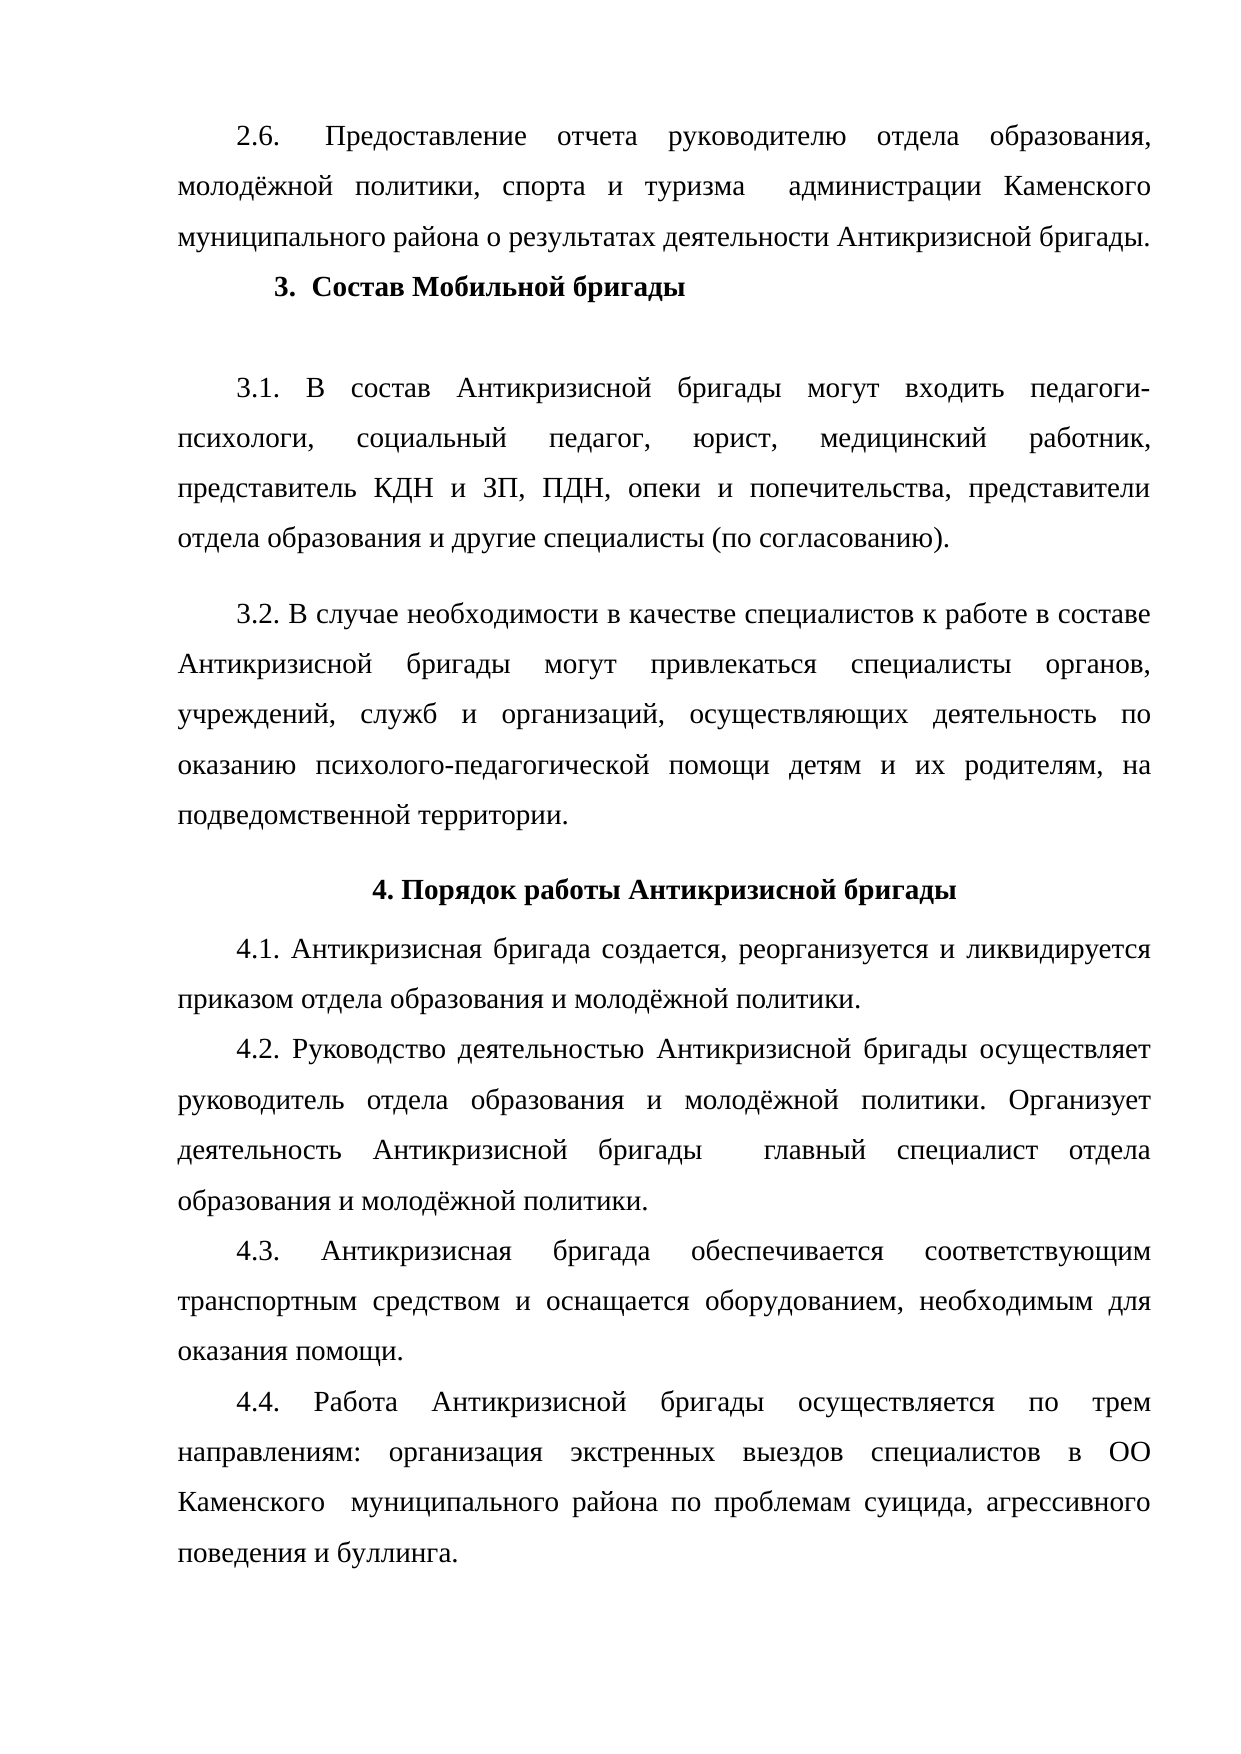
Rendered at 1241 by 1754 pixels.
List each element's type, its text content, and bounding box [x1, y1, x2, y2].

text 3.2. В случае необходимости в качестве специалистов к работе в составе Антикризисной бригады могут привлекаться специалисты органов, учреждений, служб и организаций, осуществляющих деятельность по оказанию психолого-педагогической помощи детям и их родителям, на подведомственной территории. [177, 596, 1152, 831]
subtitle 4.1. Антикризисная бригада создается, реорганизуется и ликвидируется приказом отдела образования и молодёжной политики. [177, 931, 1152, 1015]
text 4.4. Работа Антикризисной бригады осуществляется по трем направлениям: организация экстренных выездов специалистов в ОО Каменского муниципального района по проблемам суицида, агрессивного поведения и буллинга. [177, 1384, 1152, 1568]
text 4.3. Антикризисная бригада обеспечивается соответствующим транспортным средством и оснащается оборудованием, необходимым для оказания помощи. [177, 1233, 1152, 1367]
list Состав Мобильной бригады [274, 269, 1152, 303]
subtitle 4.2. Руководство деятельностью Антикризисной бригады осуществляет руководитель отдела образования и молодёжной политики. Организует деятельность Антикризисной бригады главный специалист отдела образования и молодёжной политики. [177, 1032, 1152, 1216]
text 3.1. В состав Антикризисной бригады могут входить педагоги-психологи, социальный педагог, юрист, медицинский работник, представитель КДН и ЗП, ПДН, опеки и попечительства, представители отдела образования и другие специалисты (по согласованию). [177, 370, 1152, 554]
list Предоставление отчета руководителю отдела образования, молодёжной политики, спорта и туризма администрации Каменского муниципального района о результатах деятельности Антикризисной бригады. [177, 118, 1152, 252]
text 4. Порядок работы Антикризисной бригады [177, 872, 1152, 906]
